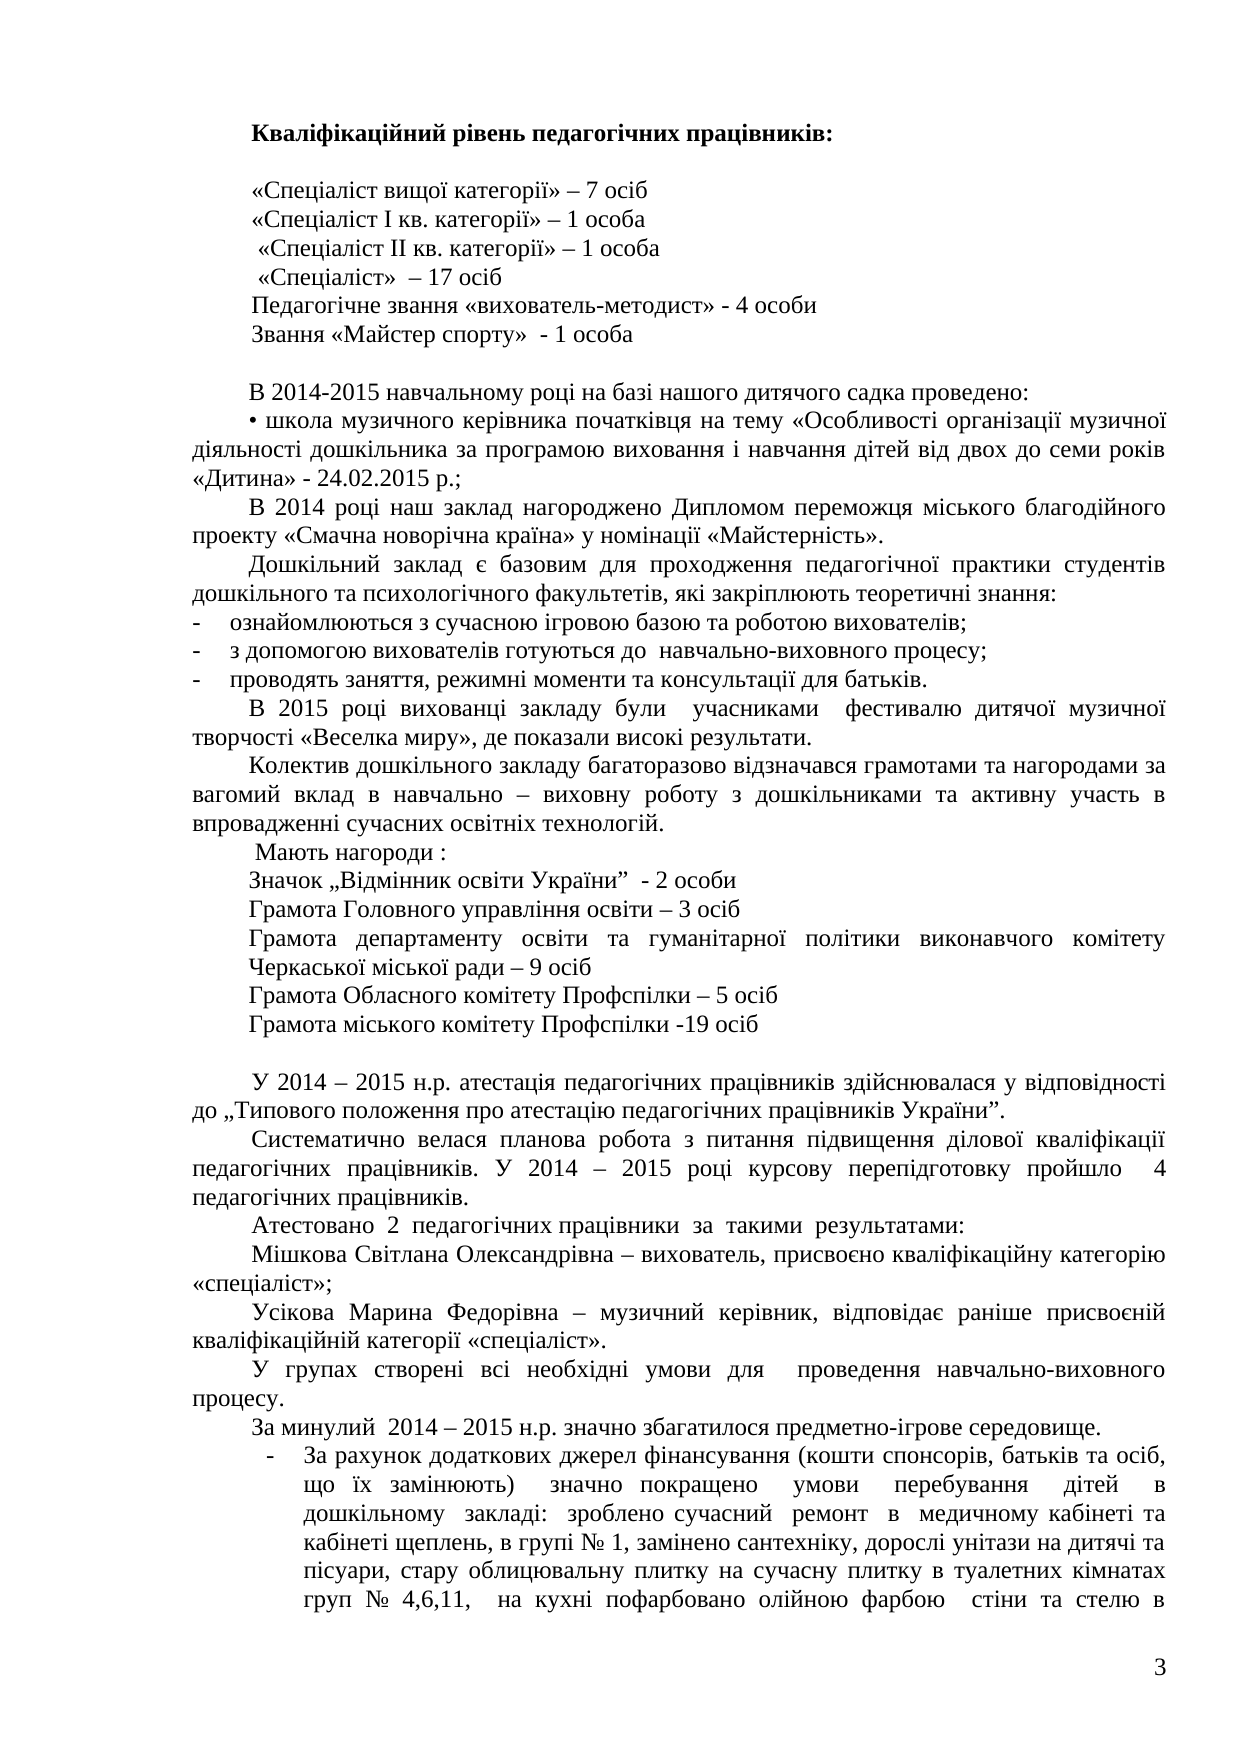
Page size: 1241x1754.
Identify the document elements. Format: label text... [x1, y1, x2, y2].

text Усікова Марина Федорівна – музичний керівник, відповідає раніше присвоєній кваліфікаційній категорії «спеціаліст». [192, 1297, 1167, 1354]
text Педагогічне звання «вихователь-методист» - 4 особи [192, 291, 1167, 319]
text Колектив дошкільного закладу багаторазово відзначався грамотами та нагородами за вагомий вклад в навчально – виховну роботу з дошкільниками та активну участь в впровадженні сучасних освітніх технологій. [192, 751, 1167, 837]
text Атестовано 2 педагогічних працівники за такими результатами: [192, 1211, 1167, 1239]
text Мішкова Світлана Олександрівна – вихователь, присвоєно кваліфікаційну категорію «спеціаліст»; [192, 1239, 1167, 1297]
text У 2014 – 2015 н.р. атестація педагогічних працівників здійснювалася у відповідності до „Типового положення про атестацію педагогічних працівників України”. [192, 1067, 1167, 1124]
list з допомогою вихователів готуються до навчально-виховного процесу; [192, 636, 1167, 664]
text Мають нагороди : [192, 837, 1167, 866]
text «Спеціаліст ІІ кв. категорії» – 1 особа [192, 233, 1167, 262]
text Значок „Відмінник освіти України” - 2 особи [192, 866, 1167, 894]
text • школа музичного керівника початківця на тему «Особливості організації музичної діяльності дошкільника за програмою виховання і навчання дітей від двох до семи років «Дитина» - 24.02.2015 р.; [192, 406, 1167, 492]
text Грамота Обласного комітету Профспілки – 5 осіб [192, 981, 1167, 1009]
text «Спеціаліст» – 17 осіб [192, 262, 1167, 291]
text За минулий 2014 – 2015 н.р. значно збагатилося предметно-ігрове середовище. [192, 1412, 1167, 1441]
text В 2014-2015 навчальному році на базі нашого дитячого садка проведено: [192, 377, 1167, 406]
text «Спеціаліст І кв. категорії» – 1 особа [192, 204, 1167, 233]
text В 2015 році вихованці закладу були учасниками фестивалю дитячої музичної творчості «Веселка миру», де показали високі результати. [192, 693, 1167, 751]
text У групах створені всі необхідні умови для проведення навчально-виховного процесу. [192, 1354, 1167, 1412]
text Кваліфікаційний рівень педагогічних працівників: [192, 118, 1167, 147]
list ознайомлюються з сучасною ігровою базою та роботою вихователів; [192, 607, 1167, 636]
text «Спеціаліст вищої категорії» – 7 осіб [192, 176, 1167, 204]
text Грамота департаменту освіти та гуманітарної політики виконавчого комітету Черкаської міської ради – 9 осіб [248, 923, 1167, 981]
text Дошкільний заклад є базовим для проходження педагогічної практики студентів дошкільного та психологічного факультетів, які закріплюють теоретичні знання: [192, 549, 1167, 607]
text Звання «Майстер спорту» - 1 особа [192, 319, 1167, 348]
text В 2014 році наш заклад нагороджено Дипломом переможця міського благодійного проекту «Смачна новорічна країна» у номінації «Майстерність». [192, 492, 1167, 549]
text Систематично велася планова робота з питання підвищення ділової кваліфікації педагогічних працівників. У 2014 – 2015 році курсову перепідготовку пройшло 4 педагогічних працівників. [192, 1124, 1167, 1211]
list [266, 1441, 1167, 1613]
list проводять заняття, режимні моменти та консультації для батьків. [192, 664, 1167, 693]
text Грамота міського комітету Профспілки -19 осіб [192, 1009, 1167, 1038]
text Грамота Головного управління освіти – 3 осіб [192, 894, 1167, 923]
